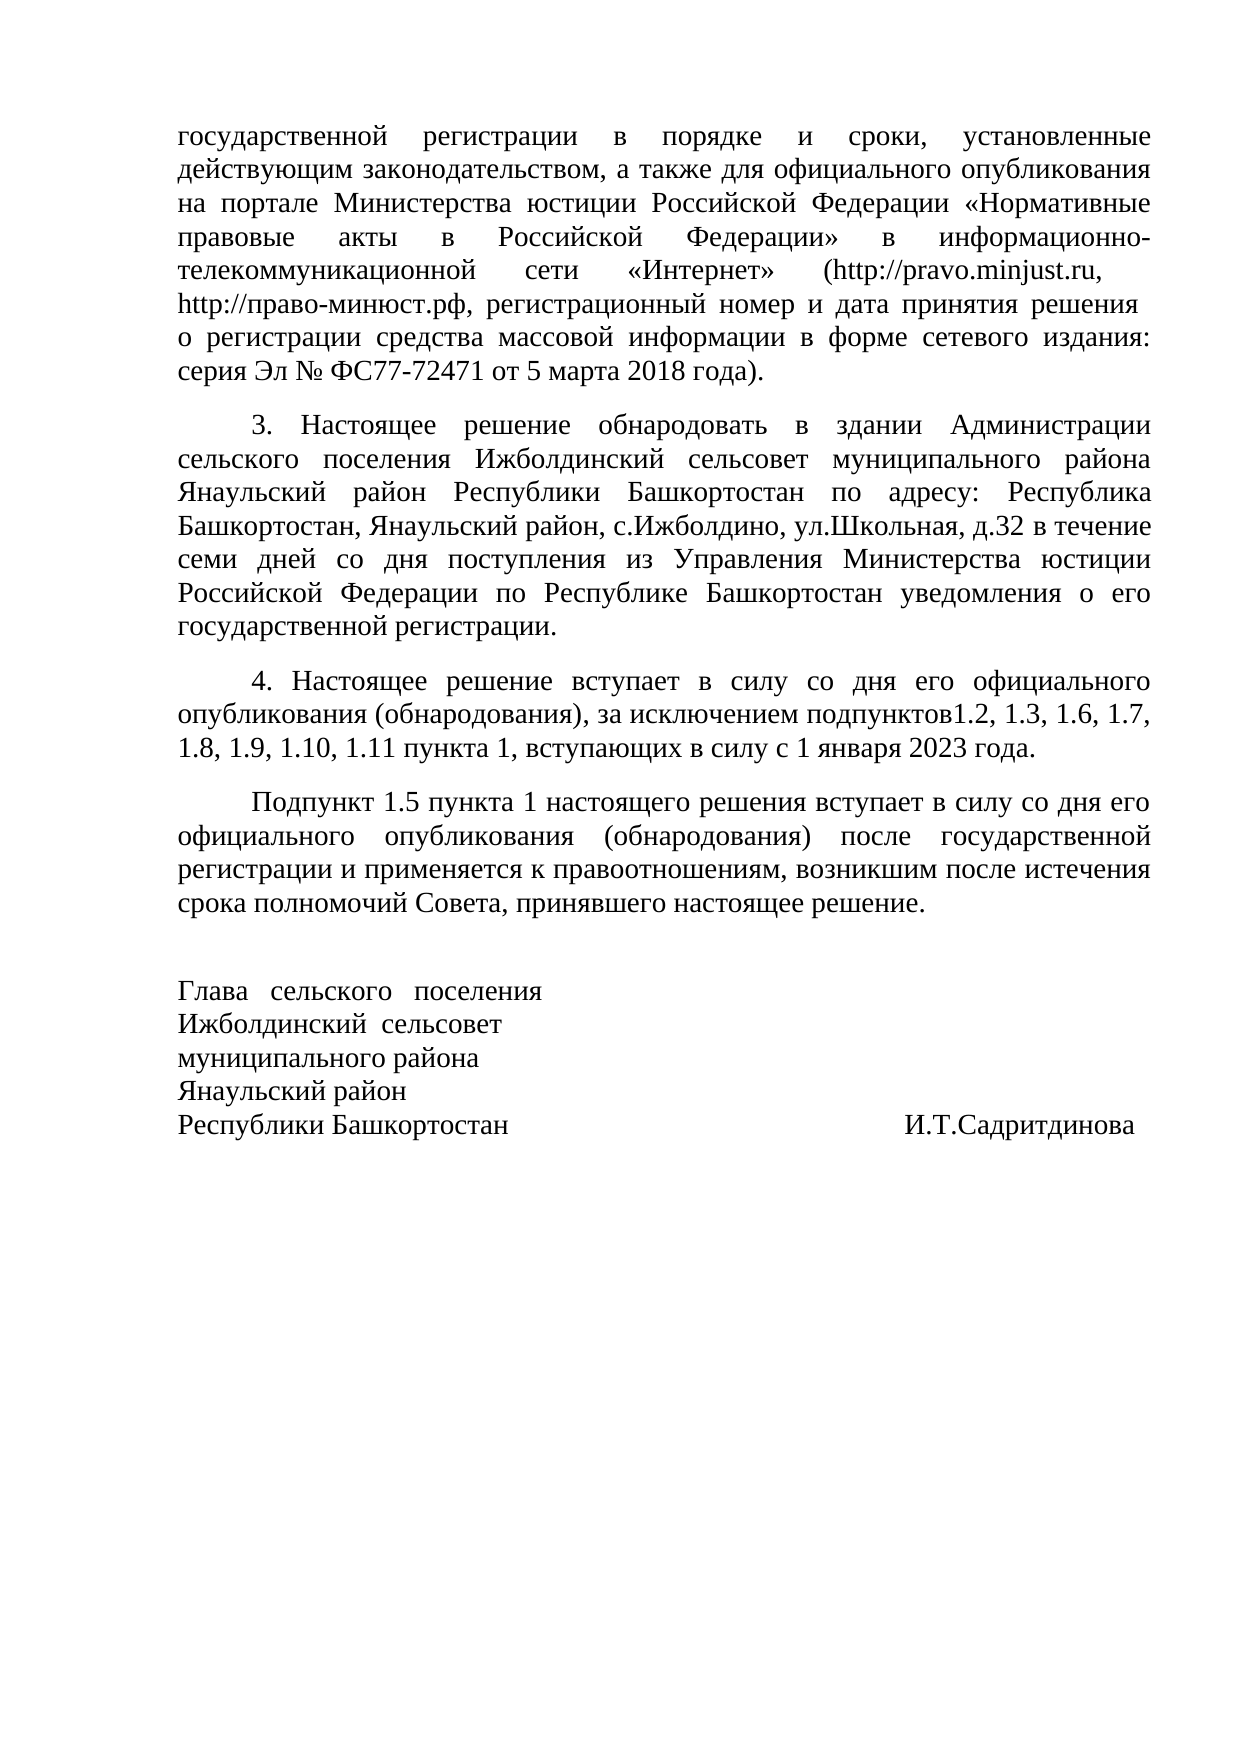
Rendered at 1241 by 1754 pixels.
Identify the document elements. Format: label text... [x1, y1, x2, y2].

text 3. Настоящее решение обнародовать в здании Администрации сельского поселения Ижболдинский сельсовет муниципального района Янаульский район Республики Башкортостан по адресу: Республика Башкортостан, Янаульский район, с.Ижболдино, ул.Школьная, д.32 в течение семи дней со дня поступления из Управления Министерства юстиции Российской Федерации по Республике Башкортостан уведомления о его государственной регистрации. [177, 407, 1152, 642]
text Глава сельского поселения [177, 973, 1152, 1006]
text Янаульский район [177, 1073, 1152, 1107]
text Подпункт 1.5 пункта 1 настоящего решения вступает в силу со дня его официального опубликования (обнародования) после государственной регистрации и применяется к правоотношениям, возникшим после истечения срока полномочий Совета, принявшего настоящее решение. [177, 784, 1152, 918]
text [177, 118, 1152, 386]
text Республики Башкортостан И.Т.Садритдинова [177, 1107, 1152, 1141]
text Ижболдинский сельсовет [177, 1006, 1152, 1040]
text муниципального района [177, 1040, 1152, 1073]
text 4. Настоящее решение вступает в силу со дня его официального опубликования (обнародования), за исключением подпунктов1.2, 1.3, 1.6, 1.7, 1.8, 1.9, 1.10, 1.11 пункта 1, вступающих в силу с 1 января 2023 года. [177, 663, 1152, 763]
